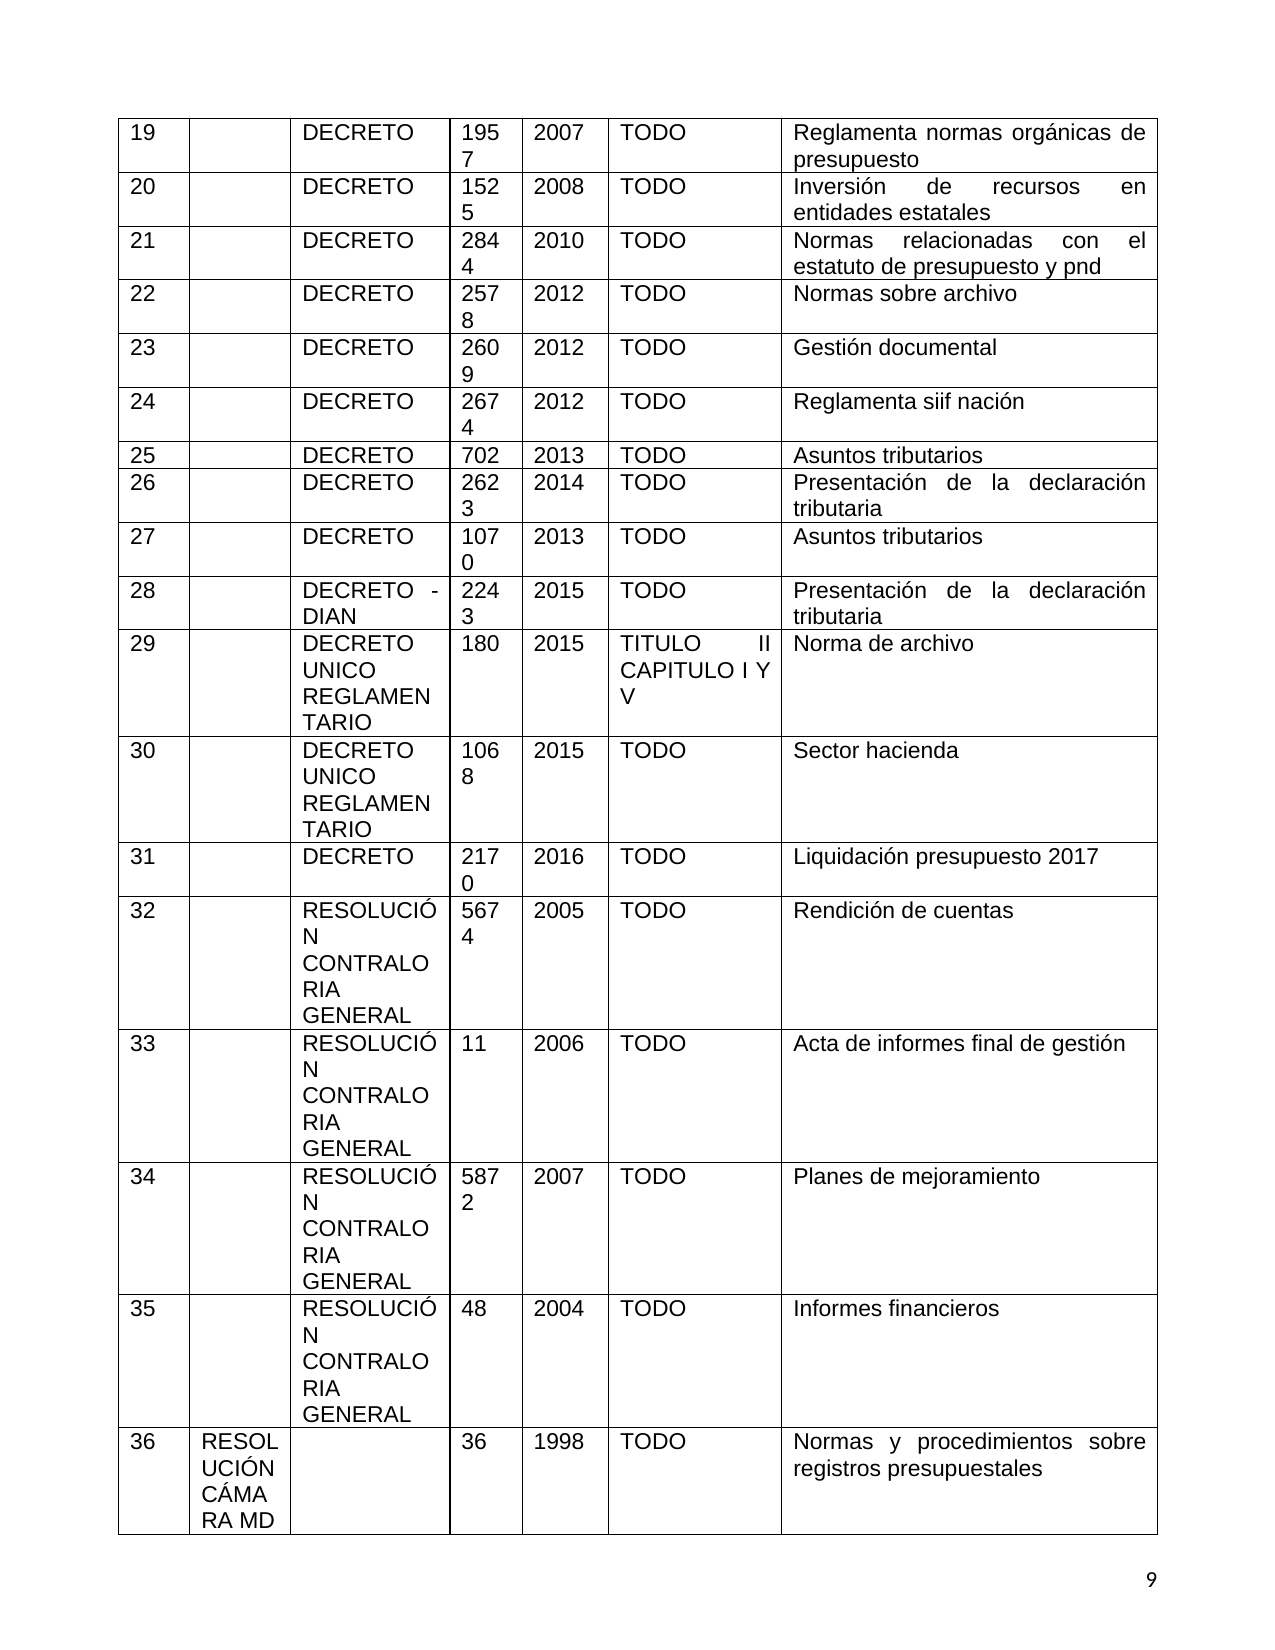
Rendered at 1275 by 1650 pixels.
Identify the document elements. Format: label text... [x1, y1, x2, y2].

table_cell [190, 1163, 290, 1294]
table_cell 27 [119, 523, 189, 576]
table_cell TODO [609, 119, 781, 172]
table_cell RESOLUCIÓN CONTRALORIA GENERAL [291, 1163, 449, 1294]
table_cell 1525 [451, 173, 522, 226]
table_cell TODO [609, 1295, 781, 1427]
table_cell [190, 577, 290, 629]
table_cell TODO [609, 843, 781, 896]
table_cell 702 [451, 442, 522, 468]
table_cell RESOLUCIÓN CONTRALORIA GENERAL [291, 897, 449, 1029]
table_cell 180 [451, 630, 522, 736]
table_cell Normas relacionadas con el estatuto de presupuesto y pnd [782, 227, 1157, 279]
table_cell 28 [119, 577, 189, 629]
table_cell DECRETO [291, 119, 449, 172]
table_cell Normas sobre archivo [782, 280, 1157, 333]
table_cell Rendición de cuentas [782, 897, 1157, 1029]
table_cell 2844 [451, 227, 522, 279]
table_cell [190, 119, 290, 172]
table_cell 23 [119, 334, 189, 387]
table_cell 2007 [523, 1163, 608, 1294]
table_cell 35 [119, 1295, 189, 1427]
table_cell 2012 [523, 280, 608, 333]
table_cell 2013 [523, 523, 608, 576]
table_cell [190, 630, 290, 736]
table_cell 19 [119, 119, 189, 172]
table_cell 36 [119, 1428, 189, 1534]
table_cell [190, 523, 290, 576]
table_cell Inversión de recursos en entidades estatales [782, 173, 1157, 226]
table_cell Asuntos tributarios [782, 523, 1157, 576]
table_cell 2013 [523, 442, 608, 468]
table_cell [190, 280, 290, 333]
table_cell TODO [609, 577, 781, 629]
table_cell TODO [609, 1428, 781, 1534]
table_cell 11 [451, 1030, 522, 1162]
table_cell 2007 [523, 119, 608, 172]
table_cell 2012 [523, 388, 608, 441]
table_cell TODO [609, 334, 781, 387]
table_cell DECRETO [291, 469, 449, 522]
table_cell 48 [451, 1295, 522, 1427]
table_cell 2015 [523, 577, 608, 629]
table_cell Sector hacienda [782, 737, 1157, 842]
table_cell Asuntos tributarios [782, 442, 1157, 468]
table_cell TODO [609, 469, 781, 522]
table_cell [190, 334, 290, 387]
table_cell 2578 [451, 280, 522, 333]
table_cell DECRETO [291, 523, 449, 576]
table_cell [190, 897, 290, 1029]
table_cell RESOLUCIÓN CONTRALORIA GENERAL [291, 1295, 449, 1427]
table_cell RESOLUCIÓN CONTRALORIA GENERAL [291, 1030, 449, 1162]
table_cell Normas y procedimientos sobre registros presupuestales [782, 1428, 1157, 1534]
table_cell 5872 [451, 1163, 522, 1294]
table_cell TODO [609, 388, 781, 441]
table_cell 22 [119, 280, 189, 333]
table_cell 1998 [523, 1428, 608, 1534]
table_cell 33 [119, 1030, 189, 1162]
table_cell Reglamenta siif nación [782, 388, 1157, 441]
table_cell 5674 [451, 897, 522, 1029]
table_cell TODO [609, 442, 781, 468]
table_cell [190, 469, 290, 522]
table_cell 2004 [523, 1295, 608, 1427]
table_cell 2010 [523, 227, 608, 279]
table_cell 2012 [523, 334, 608, 387]
table_cell [190, 737, 290, 842]
table_cell TODO [609, 227, 781, 279]
table_cell DECRETO UNICO REGLAMENTARIO [291, 630, 449, 736]
table_cell Norma de archivo [782, 630, 1157, 736]
table_cell 21 [119, 227, 189, 279]
table_cell TITULO II CAPITULO I Y V [609, 630, 781, 736]
table_cell [190, 388, 290, 441]
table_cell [190, 1428, 290, 1534]
table_cell Acta de informes final de gestión [782, 1030, 1157, 1162]
table_cell 2015 [523, 737, 608, 842]
table_cell 1070 [451, 523, 522, 576]
table_cell 34 [119, 1163, 189, 1294]
table_cell 2243 [451, 577, 522, 629]
table_cell DECRETO [291, 173, 449, 226]
table_cell 2015 [523, 630, 608, 736]
table_cell 2170 [451, 843, 522, 896]
table_cell 24 [119, 388, 189, 441]
table_cell DECRETO [291, 280, 449, 333]
table_cell DECRETO - DIAN [291, 577, 449, 629]
table_cell 2005 [523, 897, 608, 1029]
table_cell [190, 1030, 290, 1162]
table_cell [190, 227, 290, 279]
table_cell 2008 [523, 173, 608, 226]
table_cell [190, 843, 290, 896]
table_cell 1957 [451, 119, 522, 172]
table_cell Informes financieros [782, 1295, 1157, 1427]
table_cell DECRETO UNICO REGLAMENTARIO [291, 737, 449, 842]
table_cell DECRETO [291, 334, 449, 387]
table_cell TODO [609, 897, 781, 1029]
table_cell 2674 [451, 388, 522, 441]
table_cell 30 [119, 737, 189, 842]
table_cell 2609 [451, 334, 522, 387]
table_cell 25 [119, 442, 189, 468]
table_cell TODO [609, 737, 781, 842]
table_cell Presentación de la declaración tributaria [782, 577, 1157, 629]
table_cell [190, 1295, 290, 1427]
table_cell 32 [119, 897, 189, 1029]
table_cell TODO [609, 1163, 781, 1294]
table_cell 2006 [523, 1030, 608, 1162]
table_cell Reglamenta normas orgánicas de presupuesto [782, 119, 1157, 172]
table_cell Liquidación presupuesto 2017 [782, 843, 1157, 896]
table_cell DECRETO [291, 843, 449, 896]
table_cell [291, 1428, 449, 1534]
table_cell 2623 [451, 469, 522, 522]
table_cell DECRETO [291, 388, 449, 441]
table_cell TODO [609, 523, 781, 576]
table_cell DECRETO [291, 442, 449, 468]
table_cell 29 [119, 630, 189, 736]
table_cell 1068 [451, 737, 522, 842]
table_cell 36 [451, 1428, 522, 1534]
table_cell Planes de mejoramiento [782, 1163, 1157, 1294]
table_cell 20 [119, 173, 189, 226]
table_cell Gestión documental [782, 334, 1157, 387]
table_cell TODO [609, 280, 781, 333]
table_cell [190, 442, 290, 468]
table_cell 26 [119, 469, 189, 522]
table_cell 31 [119, 843, 189, 896]
table_cell TODO [609, 173, 781, 226]
table_cell [190, 173, 290, 226]
table_cell TODO [609, 1030, 781, 1162]
table_cell 2016 [523, 843, 608, 896]
table_cell Presentación de la declaración tributaria [782, 469, 1157, 522]
table_cell DECRETO [291, 227, 449, 279]
table_cell 2014 [523, 469, 608, 522]
